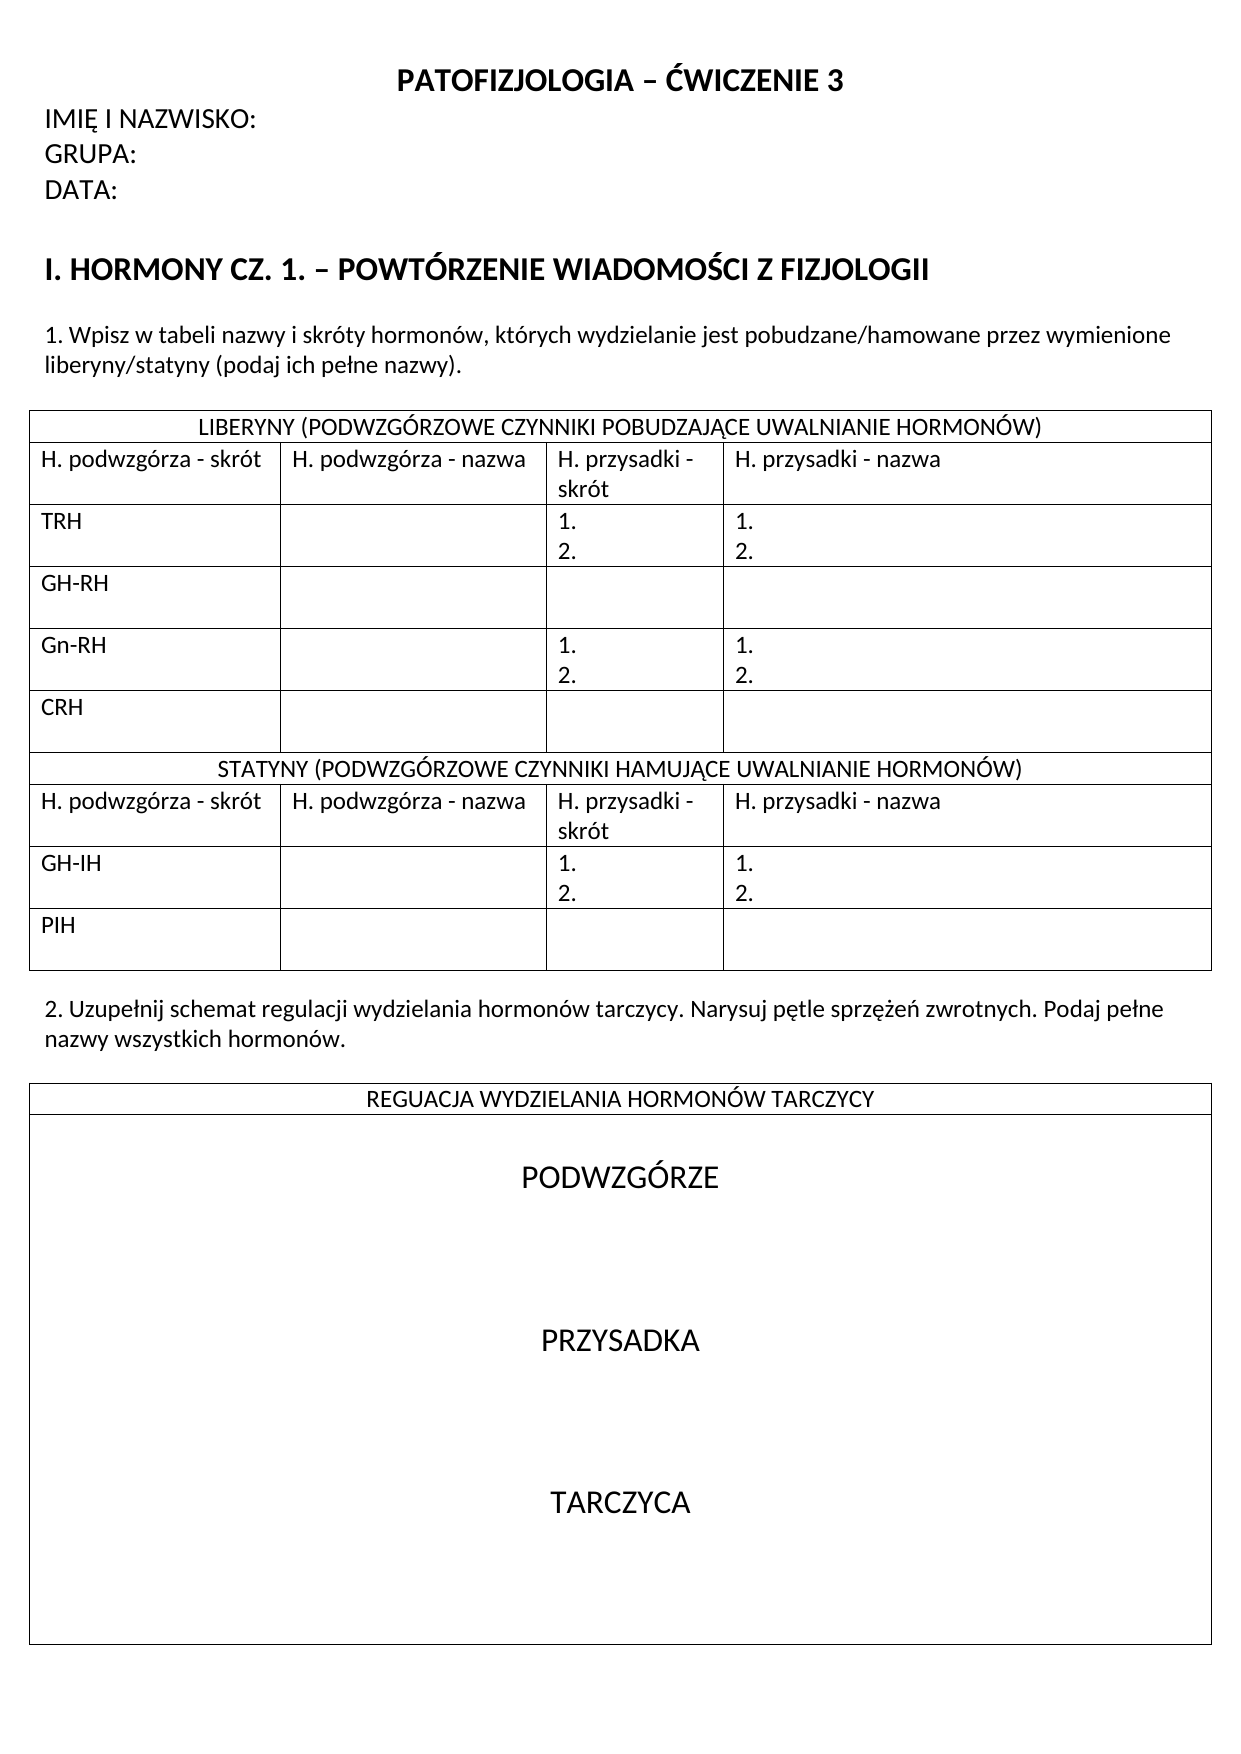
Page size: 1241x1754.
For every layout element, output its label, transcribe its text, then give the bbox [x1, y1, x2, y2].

text 1. Wpisz w tabeli nazwy i skróty hormonów, których wydzielanie jest pobudzane/hamowane przez wymienione liberyny/statyny (podaj ich pełne nazwy). [44, 319, 1196, 380]
text DATA: [44, 171, 1196, 207]
table_cell H. przysadki - nazwa [724, 785, 1211, 846]
table_cell PIH [30, 909, 280, 970]
table_header LIBERYNY (PODWZGÓRZOWE CZYNNIKI POBUDZAJĄCE UWALNIANIE HORMONÓW) [30, 411, 1211, 442]
table_cell Gn-RH [30, 629, 280, 690]
table_cell STATYNY (PODWZGÓRZOWE CZYNNIKI HAMUJĄCE UWALNIANIE HORMONÓW) [30, 753, 1211, 784]
table_cell H. przysadki - skrót [547, 785, 723, 846]
table_cell [281, 691, 546, 752]
table_cell [724, 909, 1211, 970]
table_cell [281, 567, 546, 628]
table_cell [547, 567, 723, 628]
text IMIĘ I NAZWISKO: [44, 100, 1196, 136]
table_cell TRH [30, 505, 280, 566]
table_cell [281, 847, 546, 908]
text I. HORMONY CZ. 1. – POWTÓRZENIE WIADOMOŚCI Z FIZJOLOGII [44, 247, 1196, 288]
table_cell H. przysadki - skrót [547, 443, 723, 504]
table_cell [547, 691, 723, 752]
table_header REGUACJA WYDZIELANIA HORMONÓW TARCZYCY [30, 1084, 1211, 1114]
table_cell 1. 2. [547, 505, 723, 566]
table_cell H. przysadki - nazwa [724, 443, 1211, 504]
table_cell [724, 567, 1211, 628]
table_cell 1. 2. [724, 629, 1211, 690]
table_cell GH-RH [30, 567, 280, 628]
table_cell H. podwzgórza - skrót [30, 785, 280, 846]
table_cell 1. 2. [724, 847, 1211, 908]
text PATOFIZJOLOGIA – ĆWICZENIE 3 [44, 59, 1196, 100]
table_cell [281, 629, 546, 690]
table_cell [281, 909, 546, 970]
table_cell 1. 2. [724, 505, 1211, 566]
table_cell 1. 2. [547, 629, 723, 690]
table_cell PODWZGÓRZE PRZYSADKA TARCZYCA [30, 1115, 1211, 1644]
table_cell H. podwzgórza - nazwa [281, 785, 546, 846]
table_cell GH-IH [30, 847, 280, 908]
table_cell H. podwzgórza - skrót [30, 443, 280, 504]
table_cell 1. 2. [547, 847, 723, 908]
table_cell CRH [30, 691, 280, 752]
table_cell [724, 691, 1211, 752]
text GRUPA: [44, 136, 1196, 171]
table_cell H. podwzgórza - nazwa [281, 443, 546, 504]
table_cell [547, 909, 723, 970]
table_cell [281, 505, 546, 566]
text 2. Uzupełnij schemat regulacji wydzielania hormonów tarczycy. Narysuj pętle sprzężeń zwrotnych. Podaj pełne nazwy wszystkich hormonów. [44, 993, 1196, 1054]
